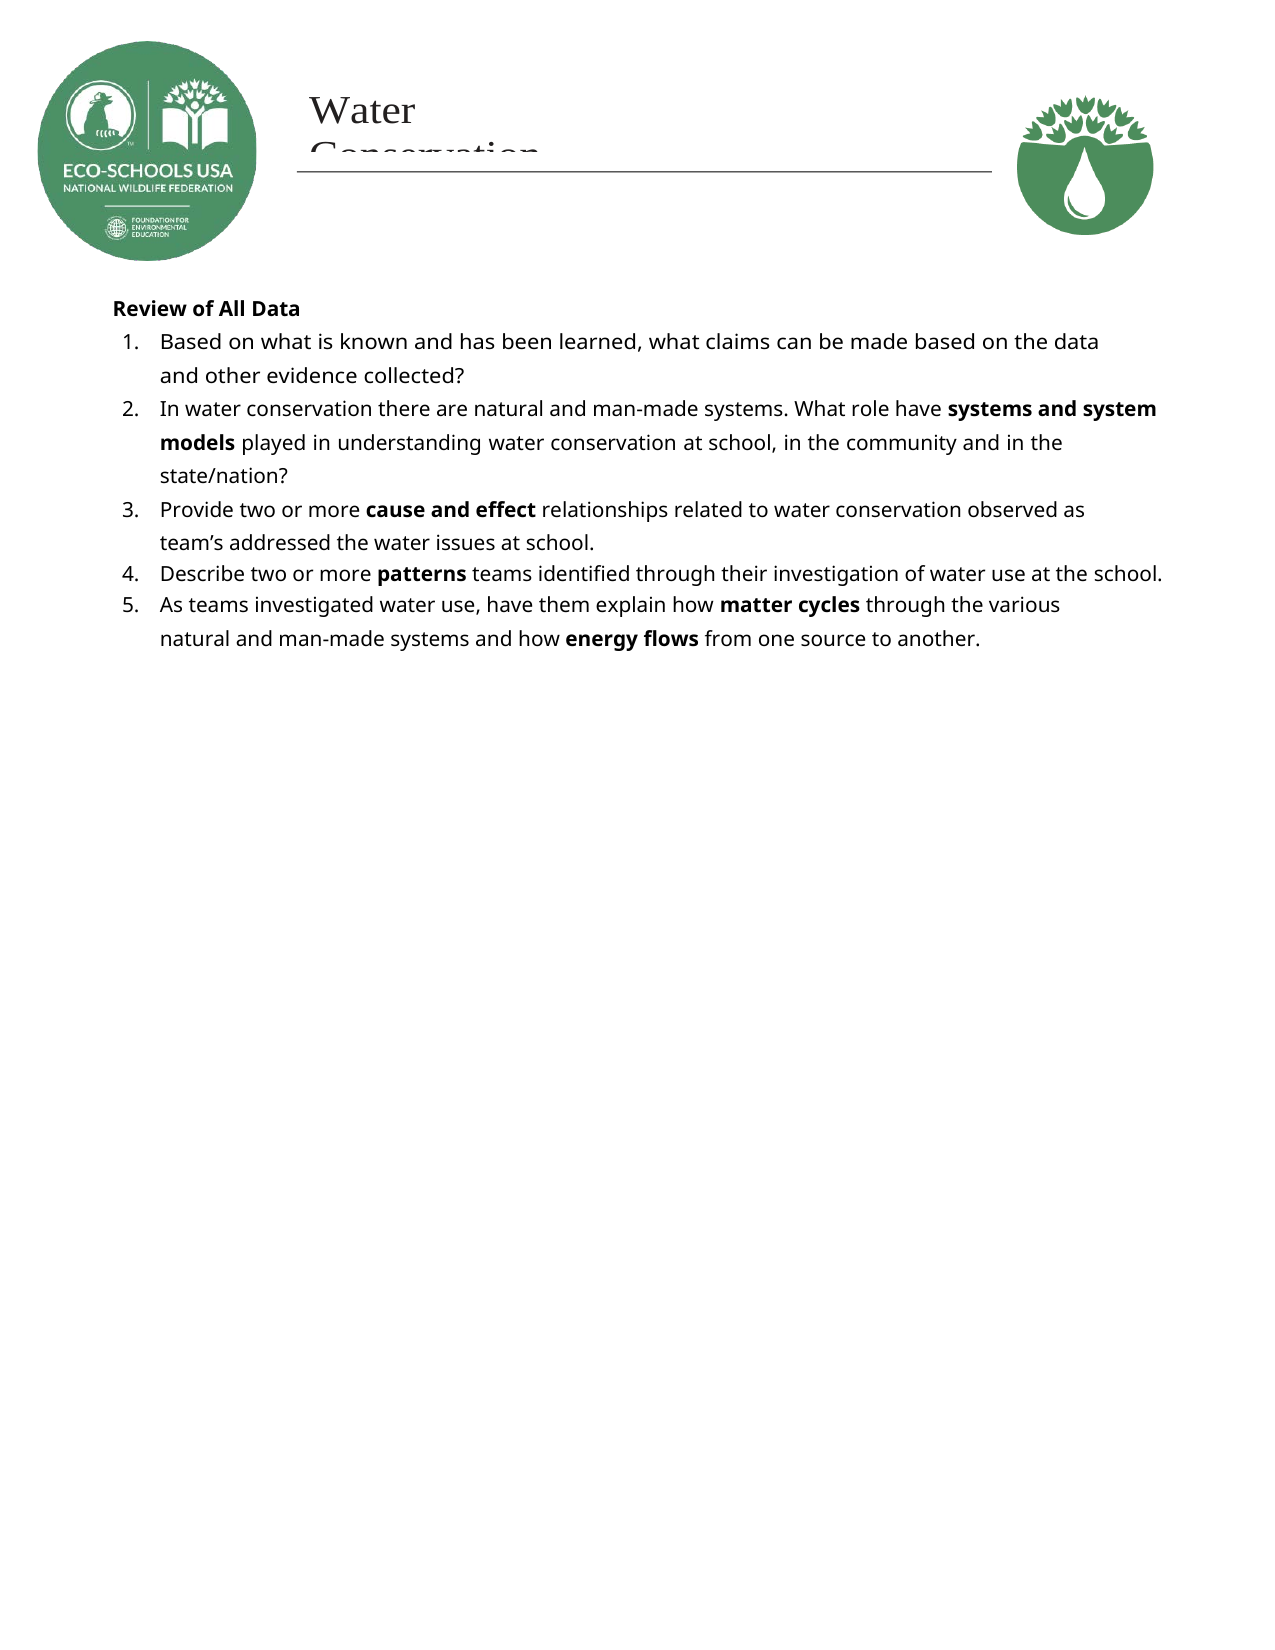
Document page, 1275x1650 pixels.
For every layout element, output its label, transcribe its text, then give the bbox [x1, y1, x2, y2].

list As teams investigated water use, have them explain how matter cycles through the various natural and man-made systems and how energy flows from one source to another. [122, 590, 1135, 652]
list Describe two or more patterns teams identified through their investigation of water use at the school. [122, 562, 1171, 586]
list Based on what is known and has been learned, what claims can be made based on the data and other evidence collected? [122, 327, 1124, 389]
picture [37, 41, 257, 261]
list In water conservation there are natural and man-made systems. What role have systems and system models played in understanding water conservation at school, in the community and in the state/nation? [122, 394, 1158, 490]
list Provide two or more cause and effect relationships related to water conservation observed as team’s addressed the water issues at school. [122, 495, 1118, 557]
picture [991, 71, 1180, 259]
subtitle Review of All Data [112, 294, 1171, 323]
